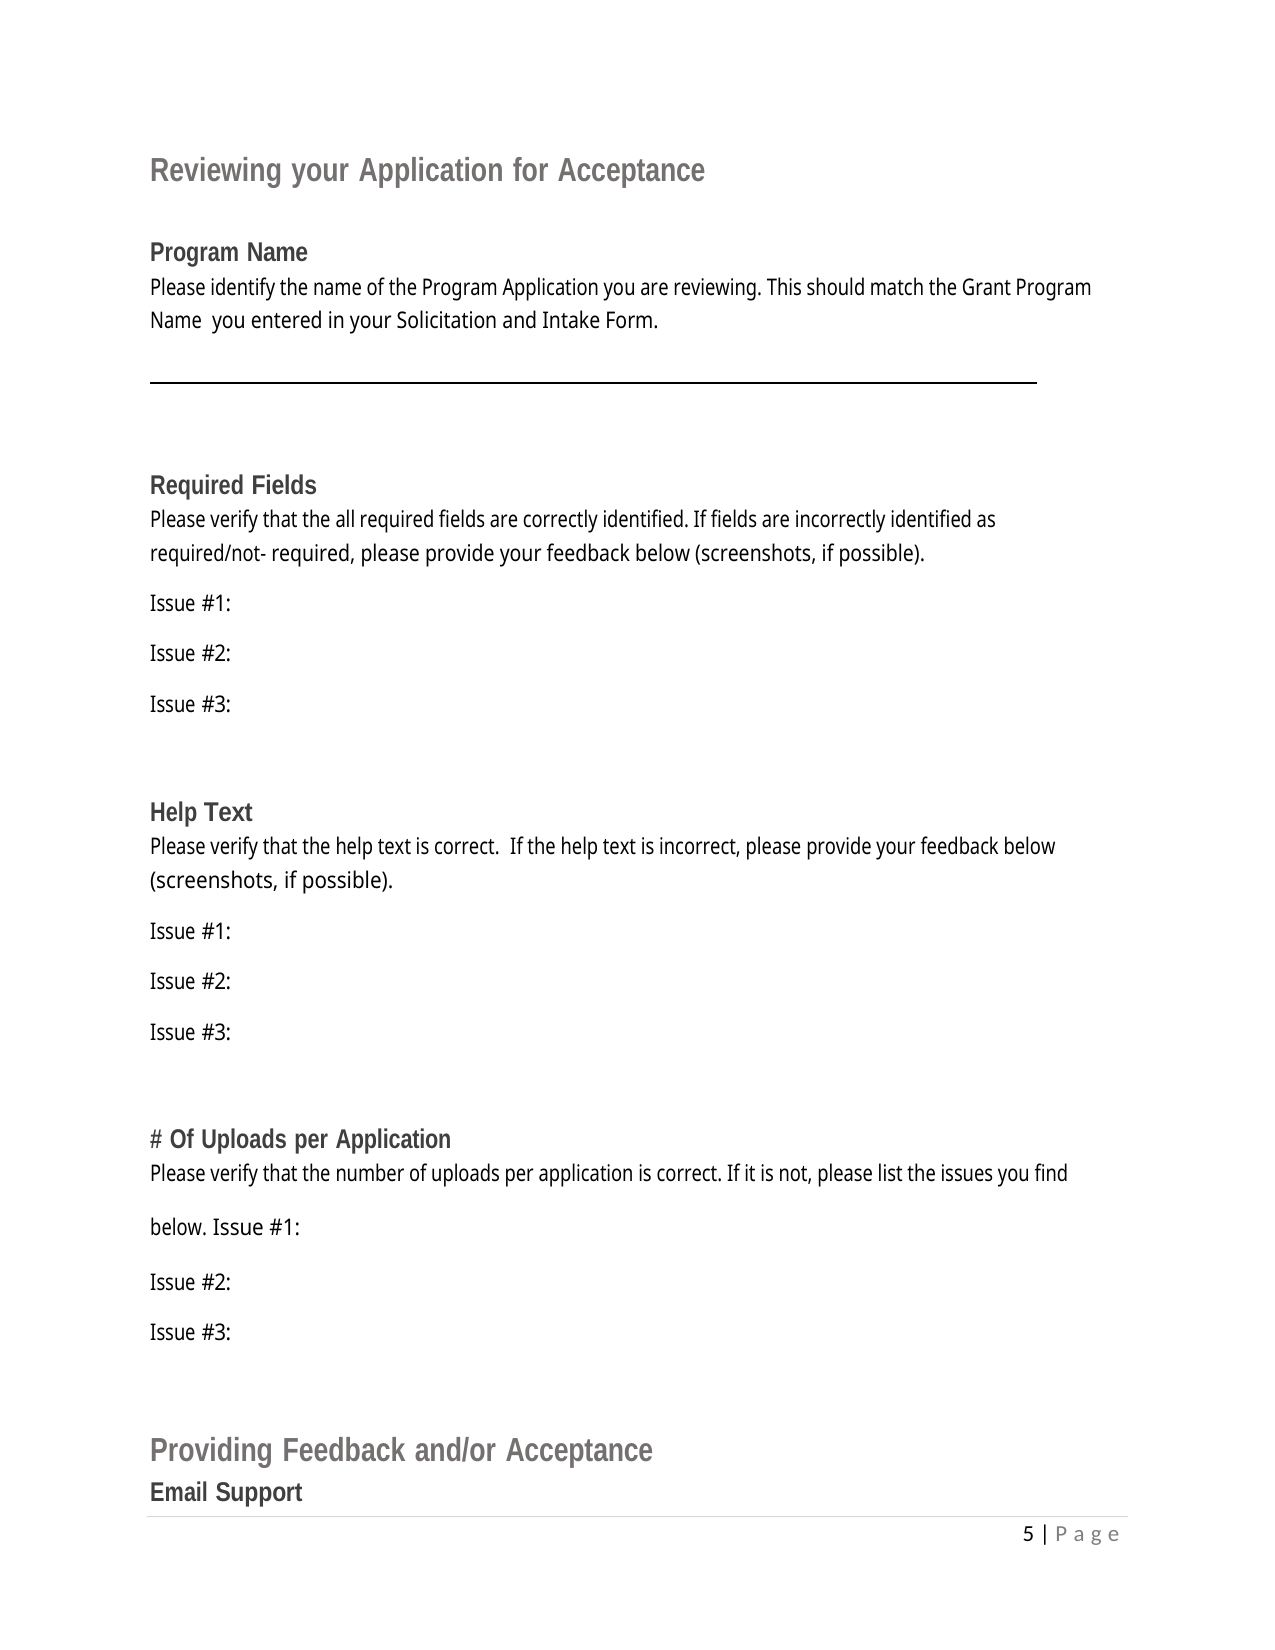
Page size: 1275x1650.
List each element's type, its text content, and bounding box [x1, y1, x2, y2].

text Issue #1: [150, 915, 1135, 946]
text Please verify that the all required fields are correctly identified. If fields are incorrectly identified as required/not- required, please provide your feedback below (screenshots, if possible). [150, 503, 1117, 568]
text Issue #3: [150, 688, 1135, 719]
text Issue #3: [150, 1015, 1135, 1047]
subtitle # Of Uploads per Application [150, 1123, 1135, 1155]
text Issue #1: [150, 587, 1135, 618]
text Please identify the name of the Program Application you are reviewing. This should match the Grant Program Name you entered in your Solicitation and Intake Form. [150, 271, 1117, 336]
text Please verify that the help text is correct. If the help text is incorrect, please provide your feedback below (screenshots, if possible). [150, 830, 1098, 895]
subtitle Help Text [150, 796, 1135, 827]
subtitle Email Support [150, 1476, 1135, 1508]
subtitle Providing Feedback and/or Acceptance [150, 1430, 1135, 1469]
text Issue #2: [150, 965, 1135, 996]
subtitle Program Name [150, 236, 1135, 268]
text Issue #2: [150, 637, 1135, 668]
text Issue #3: [150, 1316, 1135, 1347]
subtitle Required Fields [150, 469, 1135, 500]
text Issue #2: [150, 1265, 1135, 1297]
text Please verify that the number of uploads per application is correct. If it is not, please list the issues you find below. Issue #1: [150, 1157, 1098, 1243]
subtitle Reviewing your Application for Acceptance [150, 150, 1135, 188]
